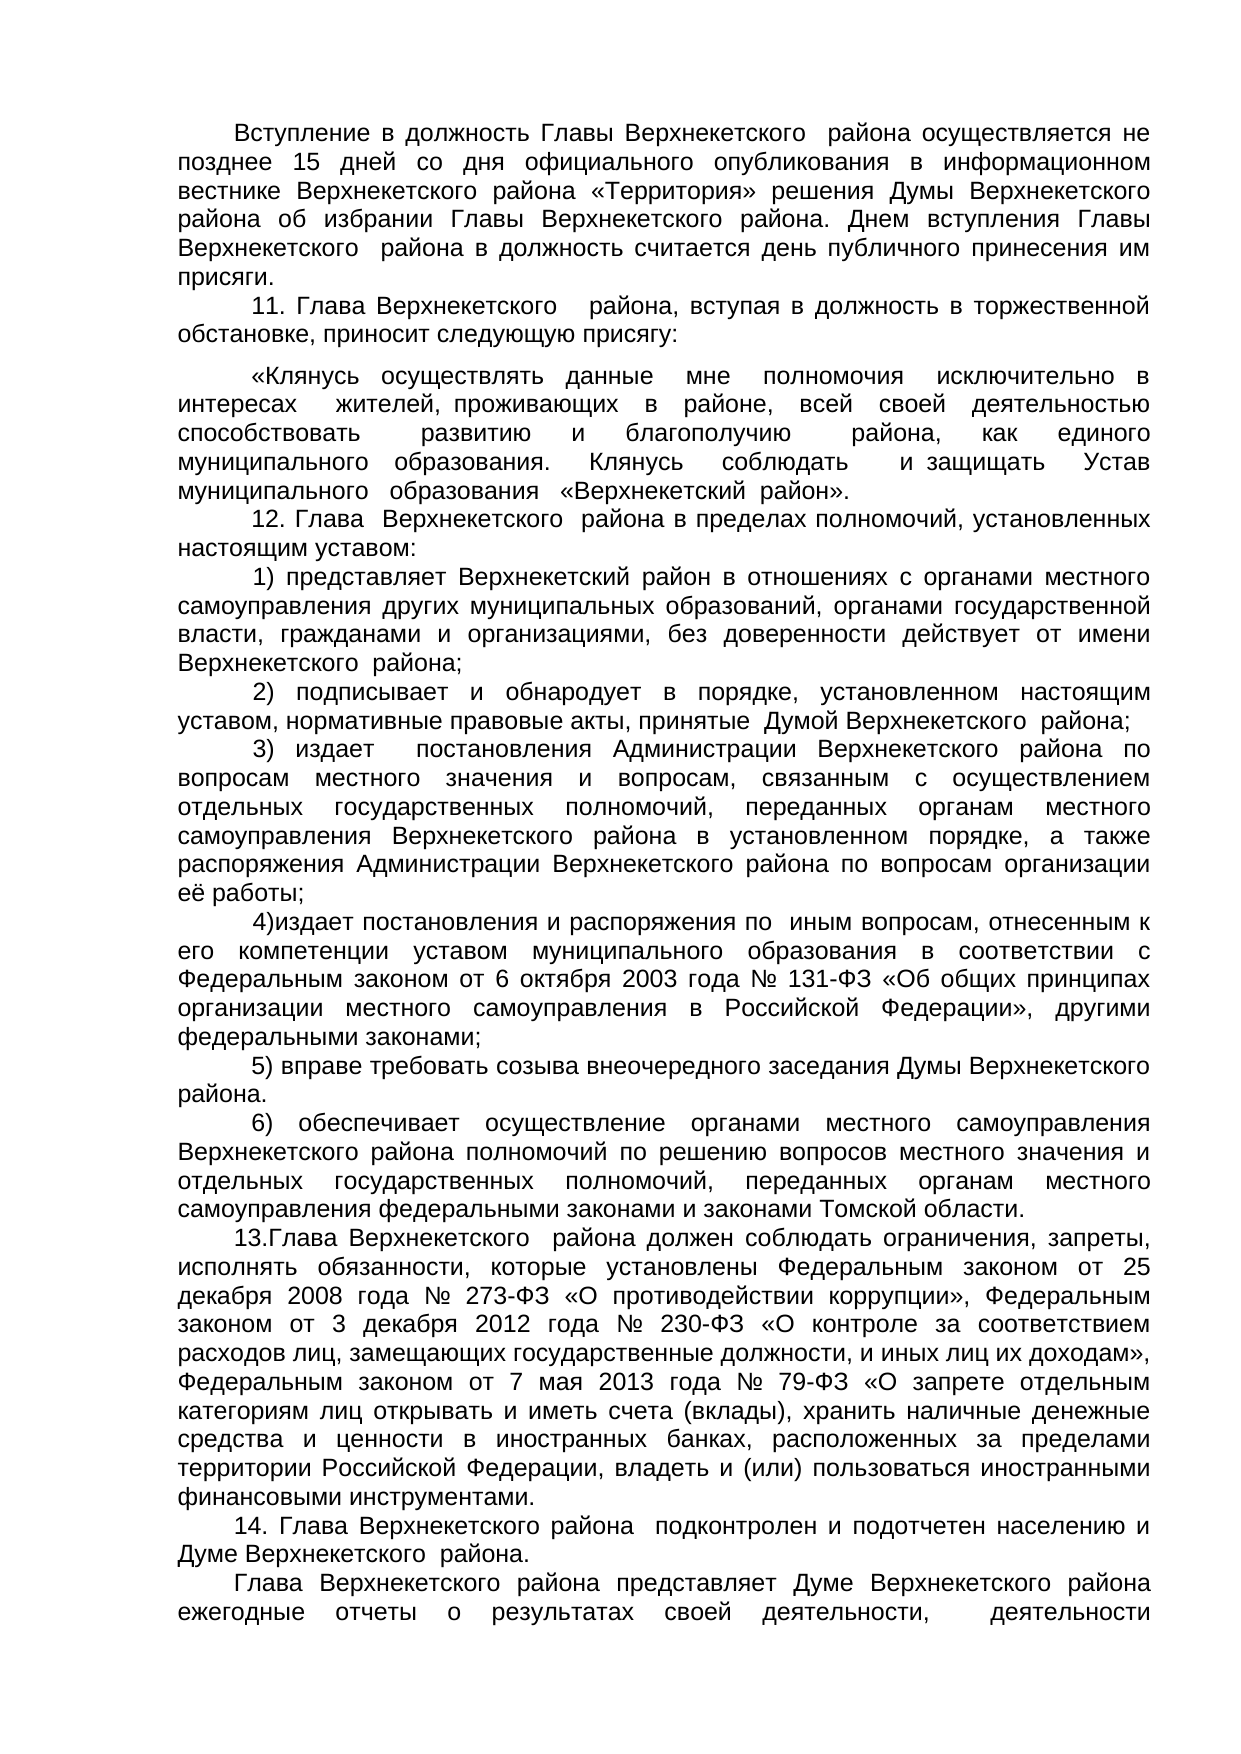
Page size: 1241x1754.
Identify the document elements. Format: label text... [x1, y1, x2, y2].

text 4)издает постановления и распоряжения по иным вопросам, отнесенным к его компетенции уставом муниципального образования в соответствии с Федеральным законом от 6 октября 2003 года № 131-ФЗ «Об общих принципах организации местного самоуправления в Российской Федерации», другими федеральными законами; [177, 907, 1152, 1051]
text 3) издает постановления Администрации Верхнекетского района по вопросам местного значения и вопросам, связанным с осуществлением отдельных государственных полномочий, переданных органам местного самоуправления Верхнекетского района в установленном порядке, а также распоряжения Администрации Верхнекетского района по вопросам организации её работы; [177, 734, 1152, 907]
text 14. Глава Верхнекетского района подконтролен и подотчетен населению и Думе Верхнекетского района. [177, 1511, 1152, 1568]
text 1) представляет Верхнекетский район в отношениях с органами местного самоуправления других муниципальных образований, органами государственной власти, гражданами и организациями, без доверенности действует от имени Верхнекетского района; [177, 562, 1152, 677]
text 11. Глава Верхнекетского района, вступая в должность в торжественной обстановке, приносит следующую присягу: [177, 291, 1152, 348]
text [177, 1568, 1152, 1626]
text 2) подписывает и обнародует в порядке, установленном настоящим уставом, нормативные правовые акты, принятые Думой Верхнекетского района; [177, 677, 1152, 734]
text 12. Глава Верхнекетского района в пределах полномочий, установленных настоящим уставом: [177, 504, 1152, 562]
text 13.Глава Верхнекетского района должен соблюдать ограничения, запреты, исполнять обязанности, которые установлены Федеральным законом от 25 декабря 2008 года № 273-ФЗ «О противодействии коррупции», Федеральным законом от 3 декабря 2012 года № 230-ФЗ «О контроле за соответствием расходов лиц, замещающих государственные должности, и иных лиц их доходам», Федеральным законом от 7 мая 2013 года № 79-ФЗ «О запрете отдельным категориям лиц открывать и иметь счета (вклады), хранить наличные денежные средства и ценности в иностранных банках, расположенных за пределами территории Российской Федерации, владеть и (или) пользоваться иностранными финансовыми инструментами. [177, 1223, 1152, 1511]
text 5) вправе требовать созыва внеочередного заседания Думы Верхнекетского района. [177, 1051, 1152, 1108]
text 6) обеспечивает осуществление органами местного самоуправления Верхнекетского района полномочий по решению вопросов местного значения и отдельных государственных полномочий, переданных органам местного самоуправления федеральными законами и законами Томской области. [177, 1108, 1152, 1223]
text Вступление в должность Главы Верхнекетского района осуществляется не позднее 15 дней со дня официального опубликования в информационном вестнике Верхнекетского района «Территория» решения Думы Верхнекетского района об избрании Главы Верхнекетского района. Днем вступления Главы Верхнекетского района в должность считается день публичного принесения им присяги. [177, 118, 1152, 291]
text «Клянусь осуществлять данные мне полномочия исключительно в интересах жителей, проживающих в районе, всей своей деятельностью способствовать развитию и благополучию района, как единого муниципального образования. Клянусь соблюдать и защищать Устав муниципального образования «Верхнекетский район». [177, 361, 1152, 504]
